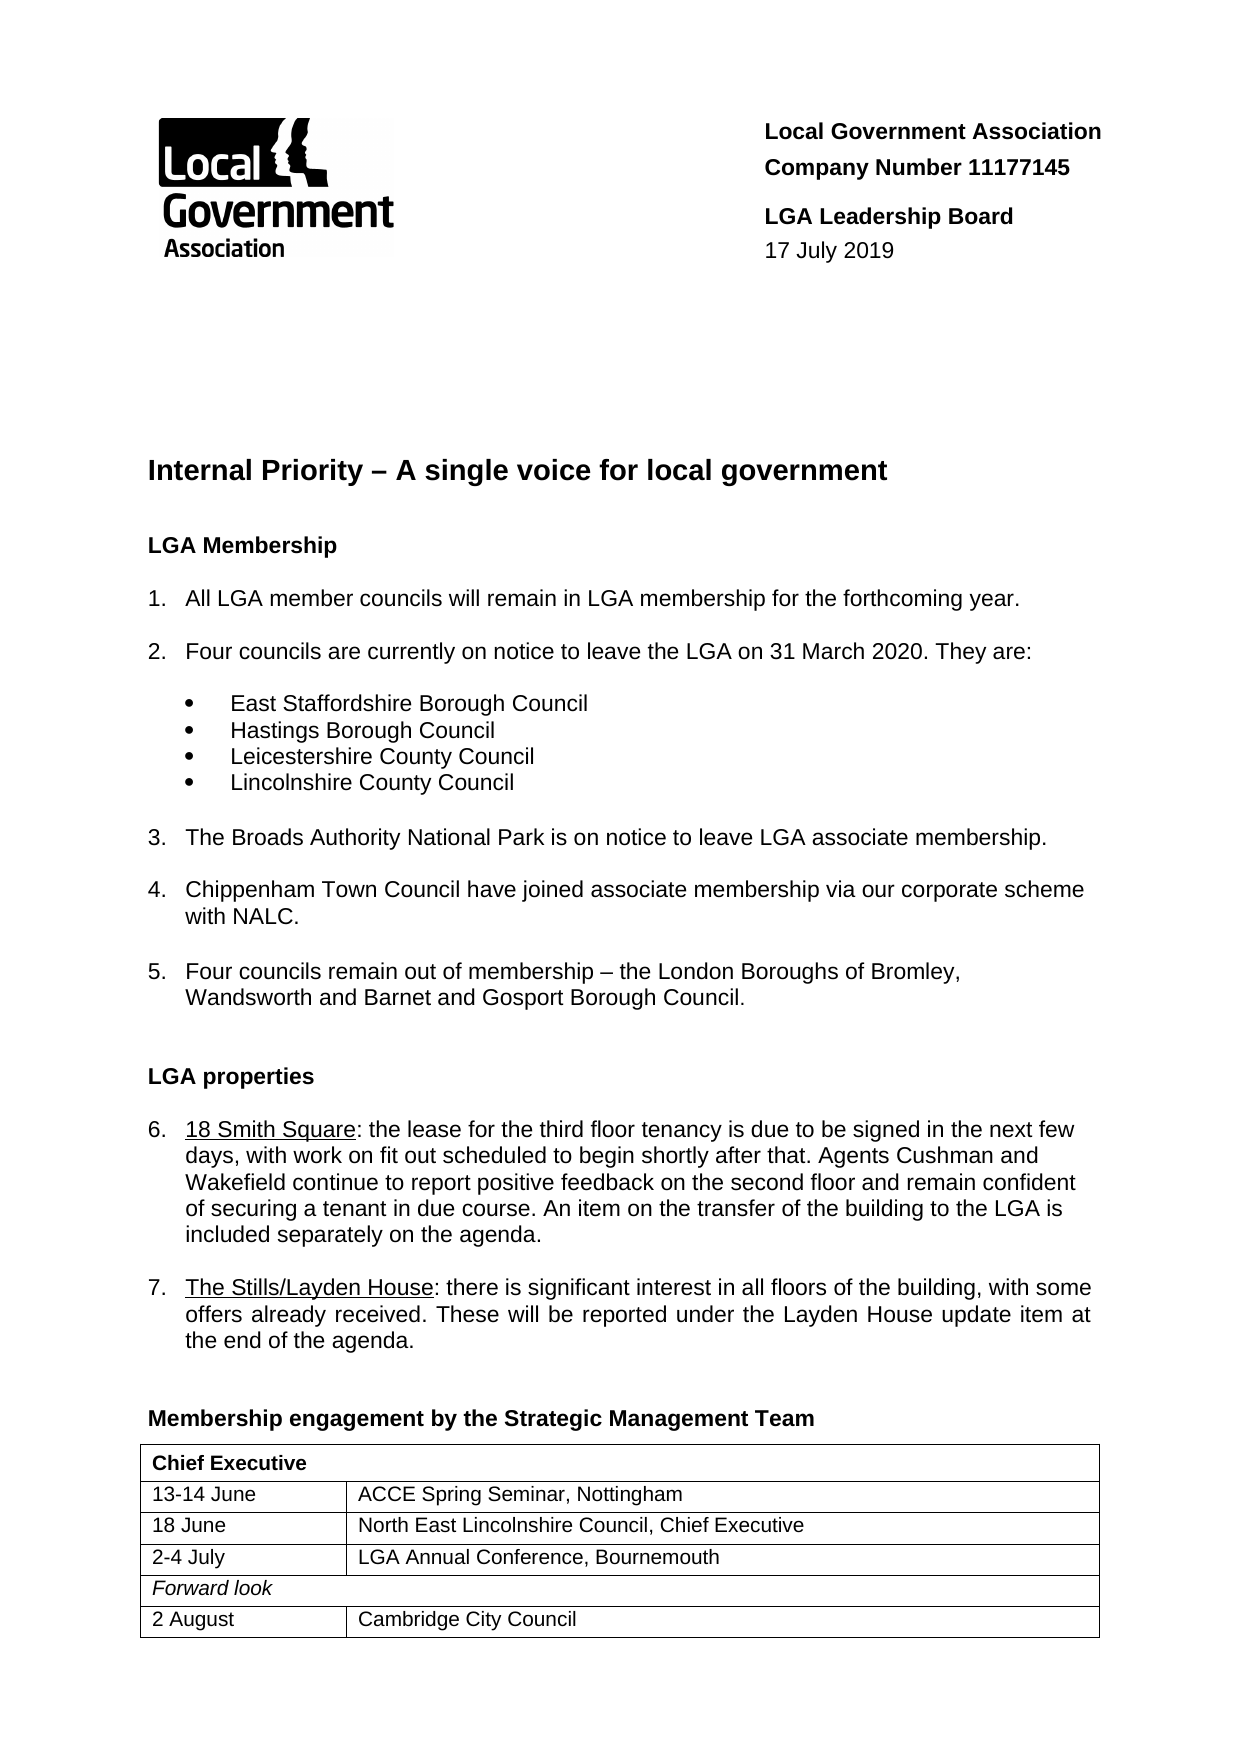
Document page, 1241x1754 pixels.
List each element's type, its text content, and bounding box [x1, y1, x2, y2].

text Internal Priority – A single voice for local government [148, 453, 1092, 487]
table_cell 2-4 July [141, 1545, 346, 1575]
list Lincolnshire County Council [185, 769, 1092, 796]
list 18 Smith Square: the lease for the third floor tenancy is due to be signed in the next few days, with work on fit out scheduled to begin shortly after that. Agents Cushman and Wakefield continue to report positive feedback on the second floor and remain confident of securing a tenant in due course. An item on the transfer of the building to the LGA is included separately on the agenda. [148, 1116, 1092, 1248]
list Hastings Borough Council [185, 717, 1092, 743]
table_cell Cambridge City Council [347, 1607, 1099, 1637]
table_cell LGA Annual Conference, Bournemouth [347, 1545, 1099, 1575]
text Membership engagement by the Strategic Management Team [148, 1404, 1092, 1431]
table_header Chief Executive [141, 1445, 1099, 1481]
list The Stills/Layden House: there is significant interest in all floors of the building, with some offers already received. These will be reported under the Layden House update item at the end of the agenda. [148, 1274, 1092, 1353]
list Chippenham Town Council have joined associate membership via our corporate scheme with NALC. [148, 876, 1092, 929]
list Four councils are currently on notice to leave the LGA on 31 March 2020. They are: [148, 638, 1092, 664]
list East Staffordshire Borough Council [185, 690, 1092, 717]
table_cell 2 August [141, 1607, 346, 1637]
table_cell Forward look [141, 1576, 1099, 1606]
list All LGA member councils will remain in LGA membership for the forthcoming year. [148, 585, 1092, 611]
table_cell North East Lincolnshire Council, Chief Executive [347, 1513, 1099, 1543]
picture [158, 118, 394, 257]
list The Broads Authority National Park is on notice to leave LGA associate membership. [148, 824, 1092, 850]
text LGA properties [148, 1063, 1092, 1090]
table_cell ACCE Spring Seminar, Nottingham [347, 1482, 1099, 1512]
table_cell 18 June [141, 1513, 346, 1543]
table_cell 13-14 June [141, 1482, 346, 1512]
list Four councils remain out of membership – the London Boroughs of Bromley, Wandsworth and Barnet and Gosport Borough Council. [148, 958, 1092, 1011]
list Leicestershire County Council [185, 743, 1092, 769]
text LGA Membership [148, 532, 1122, 558]
